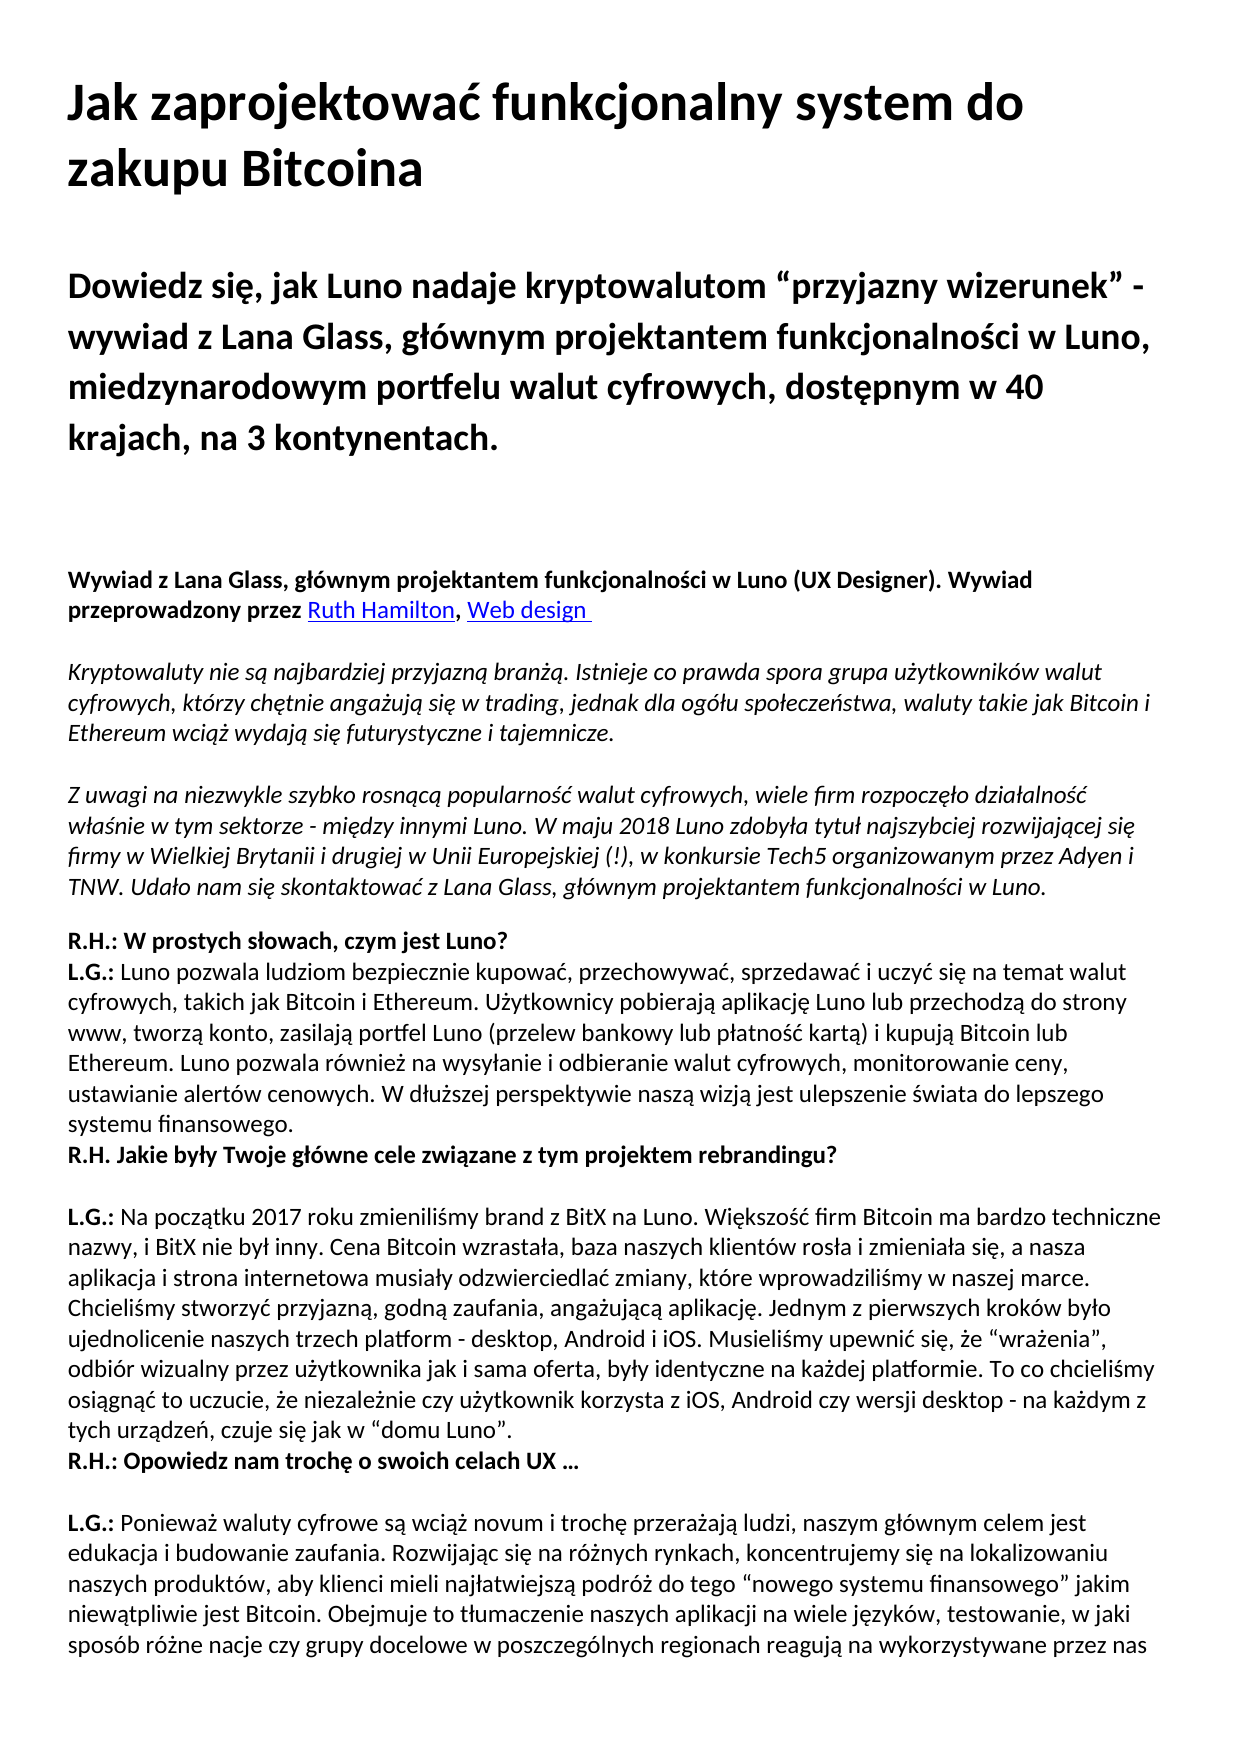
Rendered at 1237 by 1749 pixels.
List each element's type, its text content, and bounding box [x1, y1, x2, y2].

text L.G.: Luno pozwala ludziom bezpiecznie kupować, przechowywać, sprzedawać i uczyć się na temat walut cyfrowych, takich jak Bitcoin i Ethereum. Użytkownicy pobierają aplikację Luno lub przechodzą do strony www, tworzą konto, zasilają portfel Luno (przelew bankowy lub płatność kartą) i kupują Bitcoin lub Ethereum. Luno pozwala również na wysyłanie i odbieranie walut cyfrowych, monitorowanie ceny, ustawianie alertów cenowych. W dłuższej perspektywie naszą wizją jest ulepszenie świata do lepszego systemu finansowego. [68, 956, 1169, 1139]
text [68, 1507, 1169, 1659]
text Dowiedz się, jak Luno nadaje kryptowalutom “przyjazny wizerunek” - wywiad z Lana Glass, głównym projektantem funkcjonalności w Luno, miedzynarodowym portfelu walut cyfrowych, dostępnym w 40 krajach, na 3 kontynentach. [68, 262, 1169, 459]
text Jak zaprojektować funkcjonalny system do zakupu Bitcoina [68, 68, 1169, 200]
text R.H. Jakie były Twoje główne cele związane z tym projektem rebrandingu? [68, 1139, 1169, 1169]
text Z uwagi na niezwykle szybko rosnącą popularność walut cyfrowych, wiele firm rozpoczęło działalność właśnie w tym sektorze - między innymi Luno. W maju 2018 Luno zdobyła tytuł najszybciej rozwijającej się firmy w Wielkiej Brytanii i drugiej w Unii Europejskiej (!), w konkursie Tech5 organizowanym przez Adyen i TNW. Udało nam się skontaktować z Lana Glass, głównym projektantem funkcjonalności w Luno. [68, 779, 1169, 901]
text R.H.: Opowiedz nam trochę o swoich celach UX … [68, 1445, 1169, 1475]
text Wywiad z Lana Glass, głównym projektantem funkcjonalności w Luno (UX Designer). Wywiad przeprowadzony przez Ruth Hamilton, Web design [68, 564, 1169, 625]
text L.G.: Na początku 2017 roku zmieniliśmy brand z BitX na Luno. Większość firm Bitcoin ma bardzo techniczne nazwy, i BitX nie był inny. Cena Bitcoin wzrastała, baza naszych klientów rosła i zmieniała się, a nasza aplikacja i strona internetowa musiały odzwierciedlać zmiany, które wprowadziliśmy w naszej marce. Chcieliśmy stworzyć przyjazną, godną zaufania, angażującą aplikację. Jednym z pierwszych kroków było ujednolicenie naszych trzech platform - desktop, Android i iOS. Musieliśmy upewnić się, że “wrażenia”, odbiór wizualny przez użytkownika jak i sama oferta, były identyczne na każdej platformie. To co chcieliśmy osiągnąć to uczucie, że niezależnie czy użytkownik korzysta z iOS, Android czy wersji desktop - na każdym z tych urządzeń, czuje się jak w “domu Luno”. [68, 1201, 1169, 1445]
text R.H.: W prostych słowach, czym jest Luno? [68, 925, 1169, 956]
text Kryptowaluty nie są najbardziej przyjazną branżą. Istnieje co prawda spora grupa użytkowników walut cyfrowych, którzy chętnie angażują się w trading, jednak dla ogółu społeczeństwa, waluty takie jak Bitcoin i Ethereum wciąż wydają się futurystyczne i tajemnicze. [68, 656, 1169, 748]
